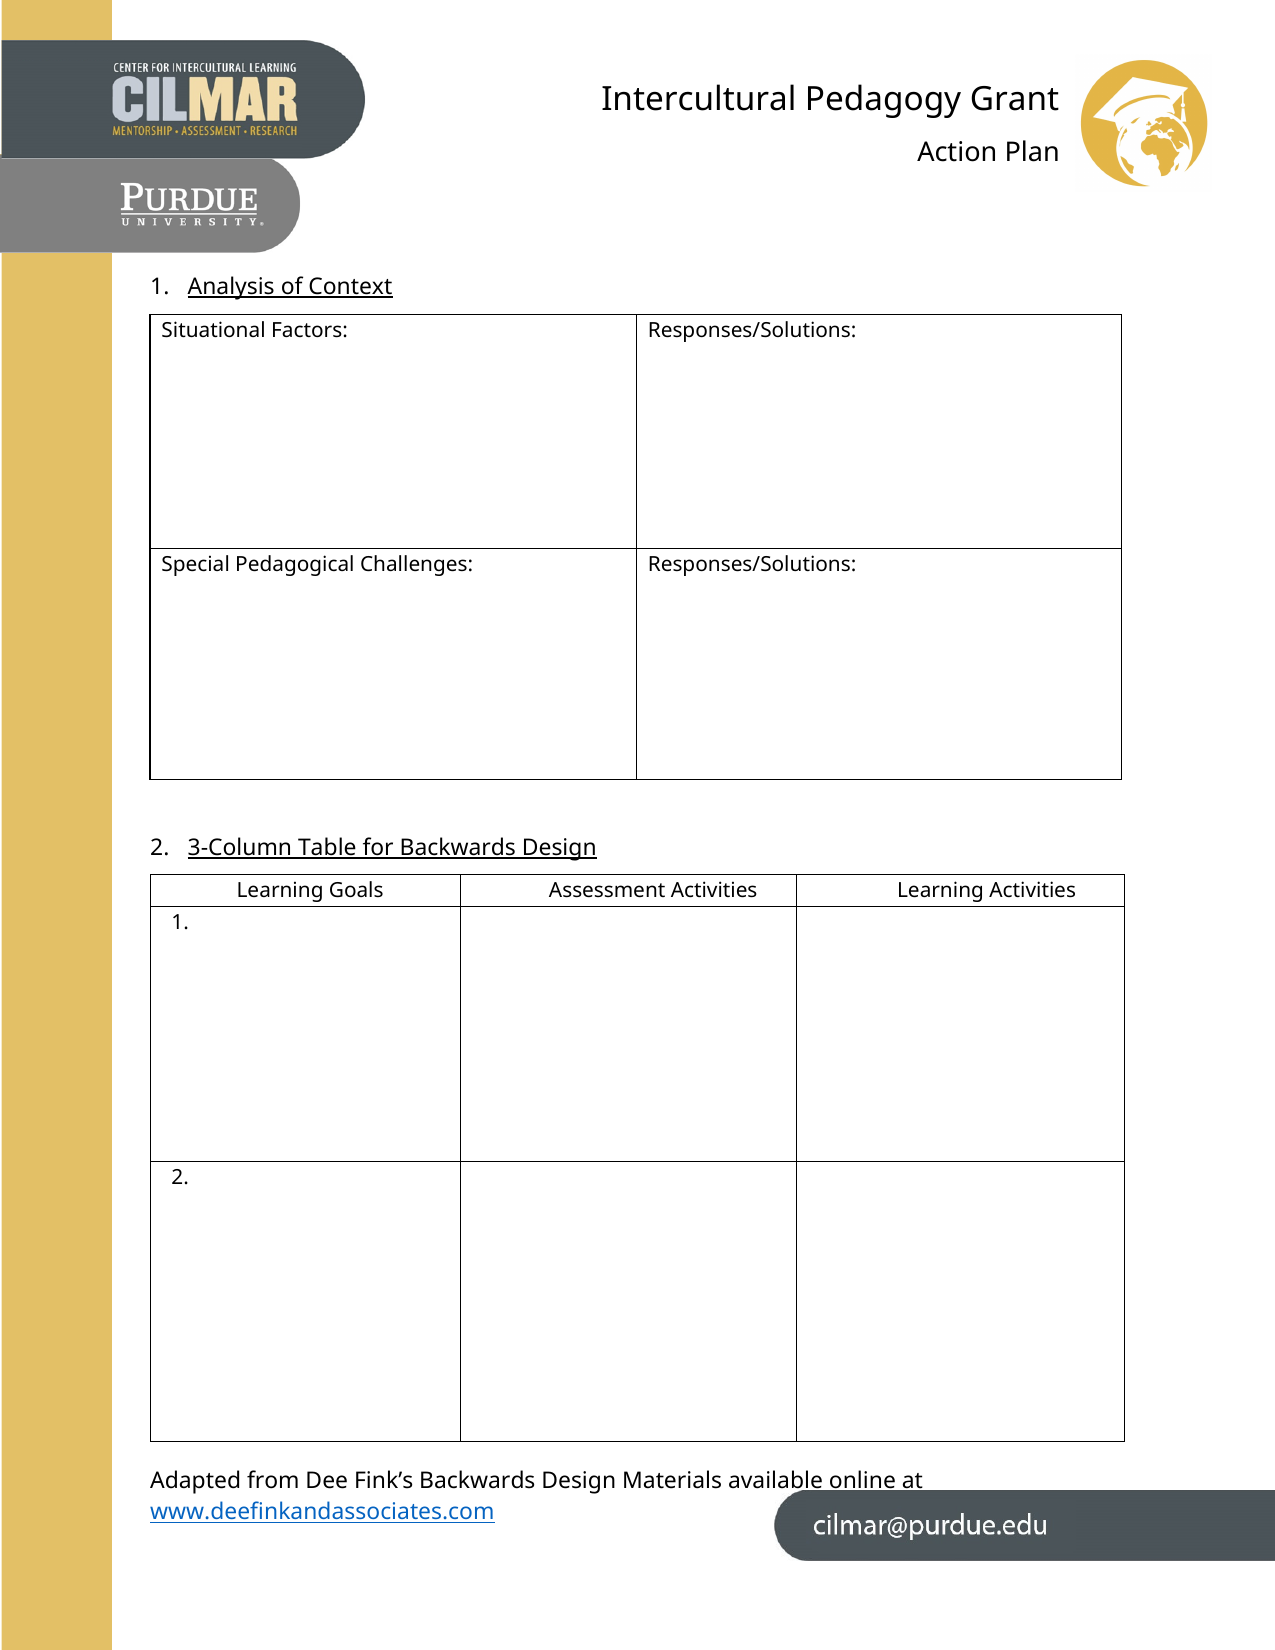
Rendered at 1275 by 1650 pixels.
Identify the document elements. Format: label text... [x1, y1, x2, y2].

table_cell Responses/Solutions: [637, 549, 1121, 779]
list 3-Column Table for Backwards Design [150, 831, 1125, 862]
table_cell [461, 907, 796, 1161]
table_cell Special Pedagogical Challenges: [151, 549, 636, 779]
table_cell [797, 907, 1124, 1161]
table_header Learning Activities [797, 875, 1124, 906]
picture [0, 40, 366, 253]
table_header Assessment Activities [461, 875, 796, 906]
table_header Responses/Solutions: [637, 315, 1121, 548]
table_cell [797, 1162, 1124, 1441]
table_cell [151, 1162, 460, 1441]
picture [1075, 54, 1213, 192]
table_header Situational Factors: [151, 315, 636, 548]
picture [774, 1490, 1275, 1561]
table_cell [151, 907, 460, 1161]
table_cell [461, 1162, 796, 1441]
list Analysis of Context [150, 270, 1125, 301]
table_header Learning Goals [151, 875, 460, 906]
